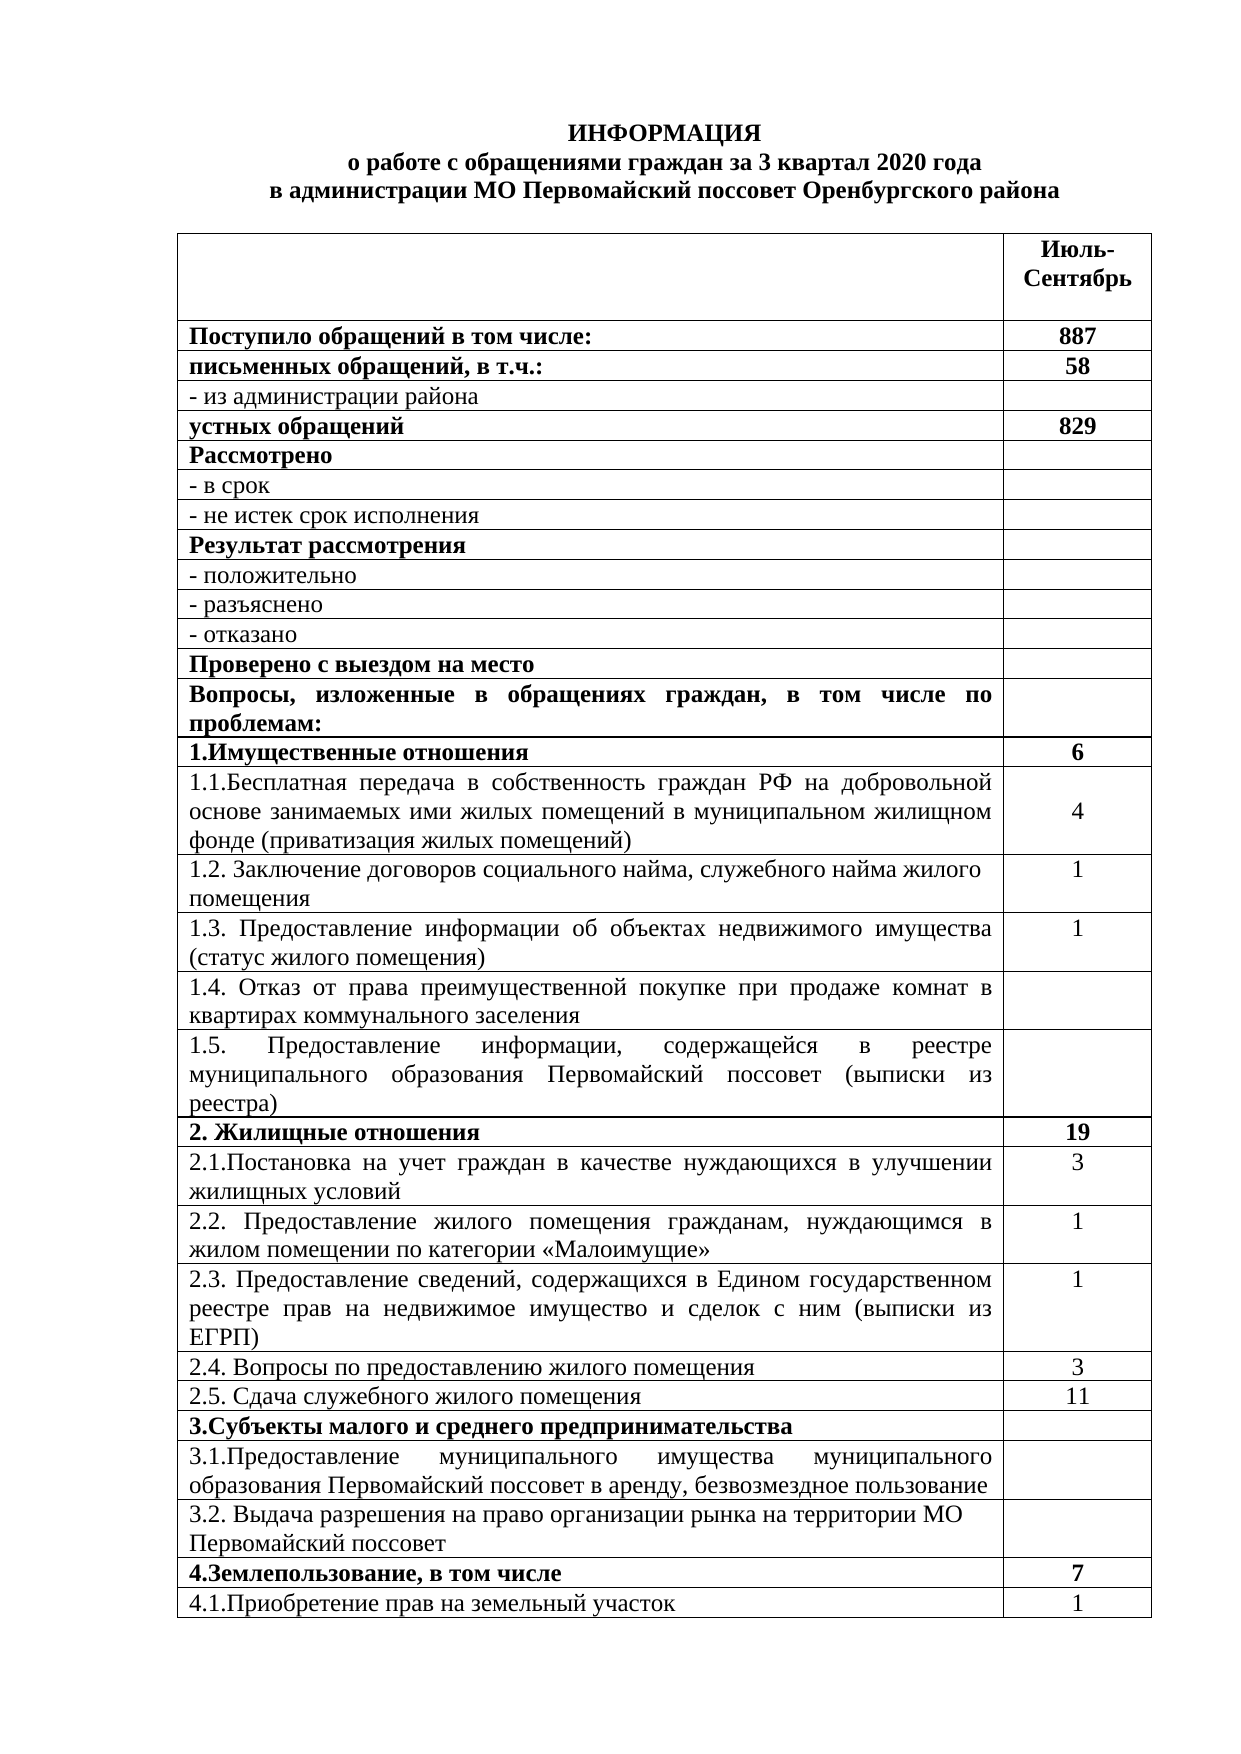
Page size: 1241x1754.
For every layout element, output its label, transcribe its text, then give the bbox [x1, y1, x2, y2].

table_cell 1.5. Предоставление информации, содержащейся в реестре муниципального образования Первомайский поссовет (выписки из реестра) [178, 1030, 1003, 1116]
table_cell 1.3. Предоставление информации об объектах недвижимого имущества (статус жилого помещения) [178, 913, 1003, 971]
table_cell устных обращений [178, 411, 1003, 439]
table_cell - положительно [178, 560, 1003, 588]
table_cell [1004, 441, 1151, 469]
table_cell [1004, 972, 1151, 1029]
table_cell - в срок [178, 470, 1003, 499]
table_header [178, 234, 1003, 320]
table_cell [1004, 649, 1151, 678]
table_cell 1 [1004, 1588, 1151, 1617]
table_cell [1004, 590, 1151, 618]
table_cell 4.Землепользование, в том числе [178, 1558, 1003, 1587]
table_cell 3 [1004, 1352, 1151, 1380]
table_cell 4 [1004, 767, 1151, 853]
table_cell 2.3. Предоставление сведений, содержащихся в Едином государственном реестре прав на недвижимое имущество и сделок с ним (выписки из ЕГРП) [178, 1264, 1003, 1351]
table_cell Результат рассмотрения [178, 530, 1003, 559]
table_cell 19 [1004, 1118, 1151, 1146]
table_cell Рассмотрено [178, 441, 1003, 469]
table_cell 3.Субъекты малого и среднего предпринимательства [178, 1411, 1003, 1440]
text ИНФОРМАЦИЯ [177, 118, 1152, 147]
table_cell 1.2. Заключение договоров социального найма, служебного найма жилого помещения [178, 855, 1003, 912]
table_cell 4.1.Приобретение прав на земельный участок [178, 1588, 1003, 1617]
table_cell Вопросы, изложенные в обращениях граждан, в том числе по проблемам: [178, 679, 1003, 736]
table_cell 1.1.Бесплатная передача в собственность граждан РФ на добровольной основе занимаемых ими жилых помещений в муниципальном жилищном фонде (приватизация жилых помещений) [178, 767, 1003, 853]
table_cell 58 [1004, 351, 1151, 380]
table_cell 1.Имущественные отношения [178, 738, 1003, 766]
table_cell письменных обращений, в т.ч.: [178, 351, 1003, 380]
table_cell [1004, 381, 1151, 410]
table_cell 1 [1004, 1264, 1151, 1351]
table_cell 1.4. Отказ от права преимущественной покупке при продаже комнат в квартирах коммунального заселения [178, 972, 1003, 1029]
table_cell 1 [1004, 1206, 1151, 1263]
table_cell [1004, 1411, 1151, 1440]
table_cell 2.5. Сдача служебного жилого помещения [178, 1381, 1003, 1410]
text в администрации МО Первомайский поссовет Оренбургского района [177, 176, 1152, 204]
table_cell 3.2. Выдача разрешения на право организации рынка на территории МО Первомайский поссовет [178, 1500, 1003, 1557]
table_cell [1004, 679, 1151, 736]
table_cell 2. Жилищные отношения [178, 1118, 1003, 1146]
table_cell [1004, 1030, 1151, 1116]
table_cell 2.4. Вопросы по предоставлению жилого помещения [178, 1352, 1003, 1380]
table_cell 3.1.Предоставление муниципального имущества муниципального образования Первомайский поссовет в аренду, безвозмездное пользование [178, 1441, 1003, 1498]
table_cell 3 [1004, 1147, 1151, 1205]
table_cell Поступило обращений в том числе: [178, 321, 1003, 350]
table_cell - разъяснено [178, 590, 1003, 618]
table_cell 2.2. Предоставление жилого помещения гражданам, нуждающимся в жилом помещении по категории «Малоимущие» [178, 1206, 1003, 1263]
table_cell 1 [1004, 855, 1151, 912]
table_cell [1004, 619, 1151, 648]
table_cell [1004, 500, 1151, 529]
table_cell 829 [1004, 411, 1151, 439]
table_cell - отказано [178, 619, 1003, 648]
table_cell - из администрации района [178, 381, 1003, 410]
table_cell 887 [1004, 321, 1151, 350]
table_cell 6 [1004, 738, 1151, 766]
table_cell 1 [1004, 913, 1151, 971]
table_cell [1004, 470, 1151, 499]
table_cell [1004, 1441, 1151, 1498]
table_cell [1004, 530, 1151, 559]
table_cell 7 [1004, 1558, 1151, 1587]
table_cell [1004, 1500, 1151, 1557]
table_cell [1004, 560, 1151, 588]
table_cell 11 [1004, 1381, 1151, 1410]
table_cell 2.1.Постановка на учет граждан в качестве нуждающихся в улучшении жилищных условий [178, 1147, 1003, 1205]
table_cell Проверено с выездом на место [178, 649, 1003, 678]
table_cell - не истек срок исполнения [178, 500, 1003, 529]
table_header Июль-Сентябрь [1004, 234, 1151, 320]
text о работе с обращениями граждан за 3 квартал 2020 года [177, 147, 1152, 176]
